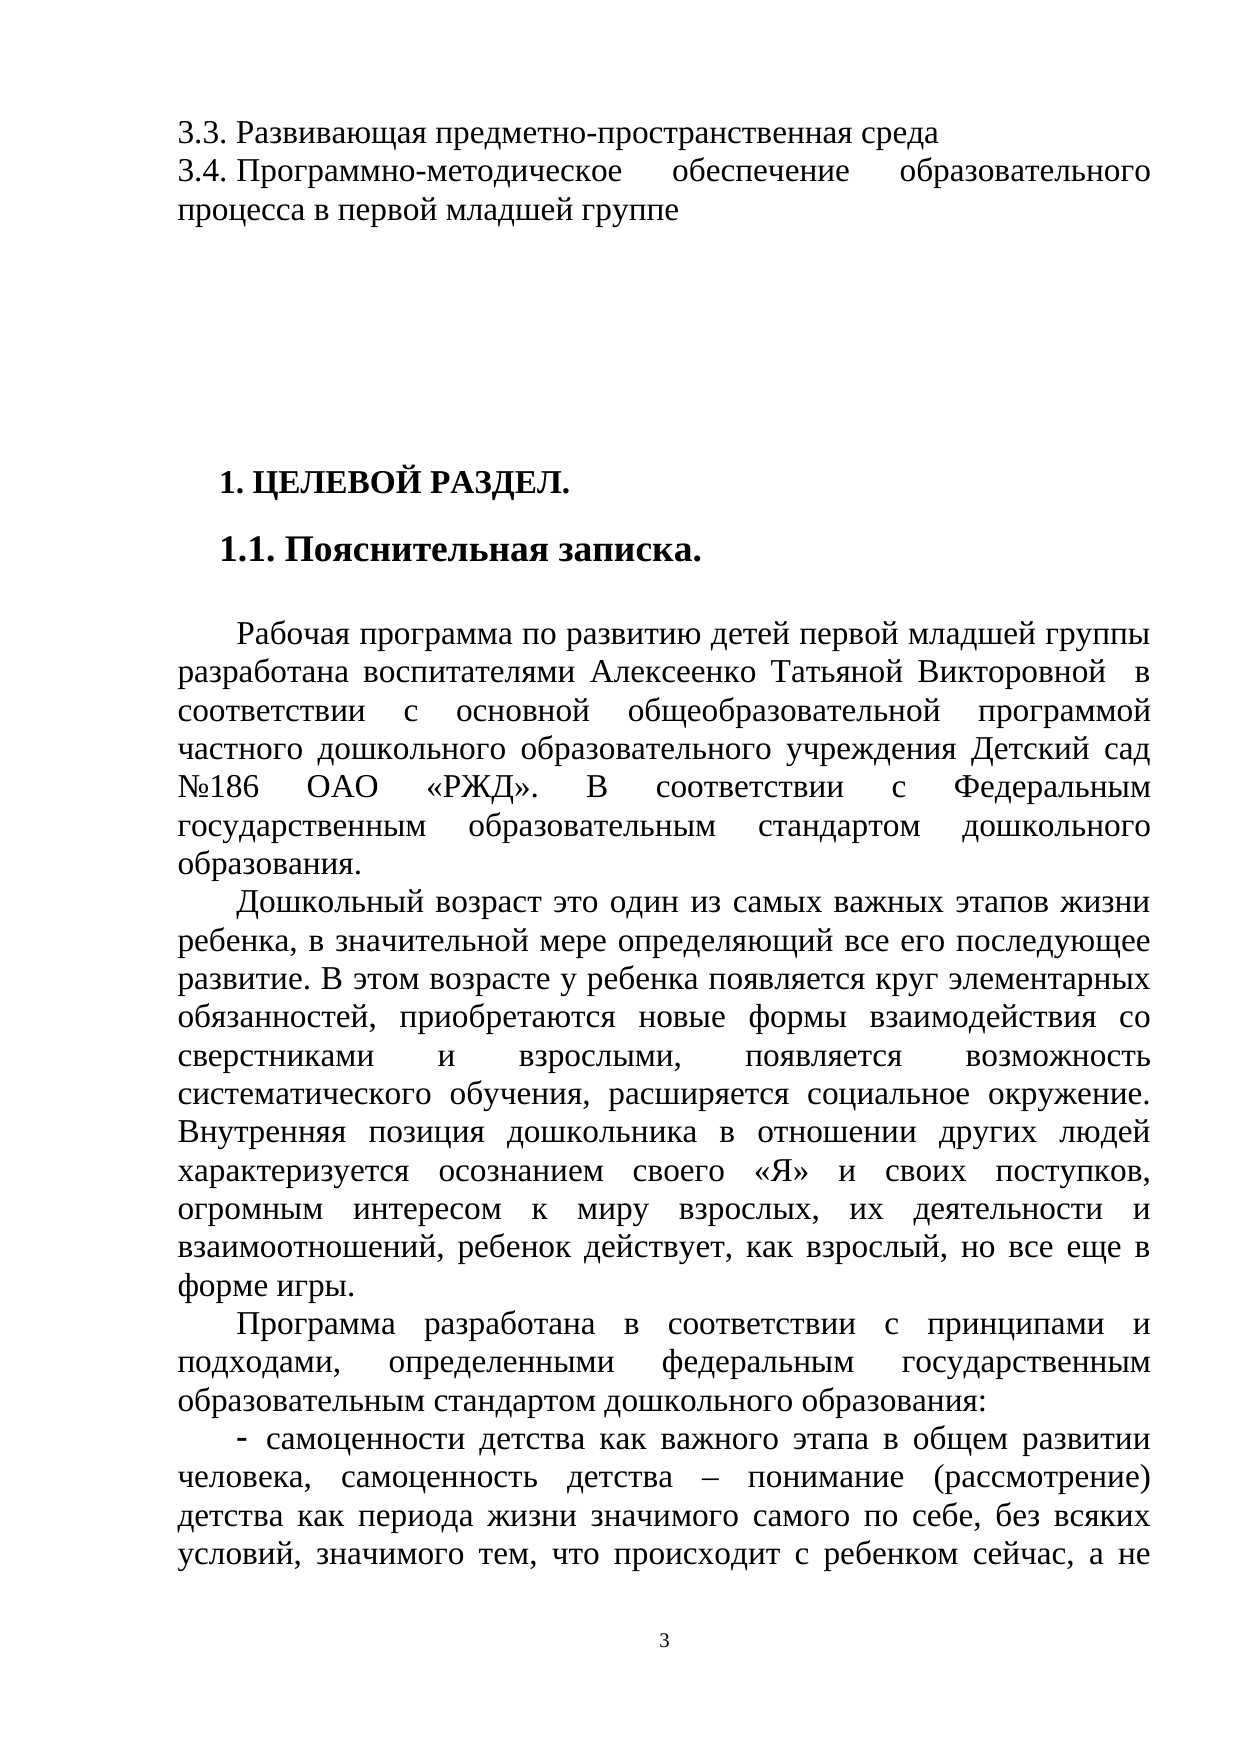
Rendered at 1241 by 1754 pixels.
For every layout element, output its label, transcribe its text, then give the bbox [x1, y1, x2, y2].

text Рабочая программа по развитию детей первой младшей группы разработана воспитателями Алексеенко Татьяной Викторовной в соответствии с основной общеобразовательной программой частного дошкольного образовательного учреждения Детский сад №186 ОАО «РЖД». В соответствии с Федеральным государственным образовательным стандартом дошкольного образования. [177, 613, 1152, 881]
text 1.1. Пояснительная записка. [177, 527, 1152, 570]
text 3.4. Программно-методическое обеспечение образовательного процесса в первой младшей группе [177, 151, 1152, 227]
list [177, 1418, 1152, 1571]
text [177, 74, 1152, 151]
text Программа разработана в соответствии с принципами и подходами, определенными федеральным государственным образовательным стандартом дошкольного образования: [177, 1303, 1152, 1418]
text Дошкольный возраст это один из самых важных этапов жизни ребенка, в значительной мере определяющий все его последующее развитие. В этом возрасте у ребенка появляется круг элементарных обязанностей, приобретаются новые формы взаимодействия со сверстниками и взрослыми, появляется возможность систематического обучения, расширяется социальное окружение. Внутренняя позиция дошкольника в отношении других людей характеризуется осознанием своего «Я» и своих поступков, огромным интересом к миру взрослых, их деятельности и взаимоотношений, ребенок действует, как взрослый, но все еще в форме игры. [177, 881, 1152, 1303]
text 1. ЦЕЛЕВОЙ РАЗДЕЛ. [177, 462, 1152, 500]
